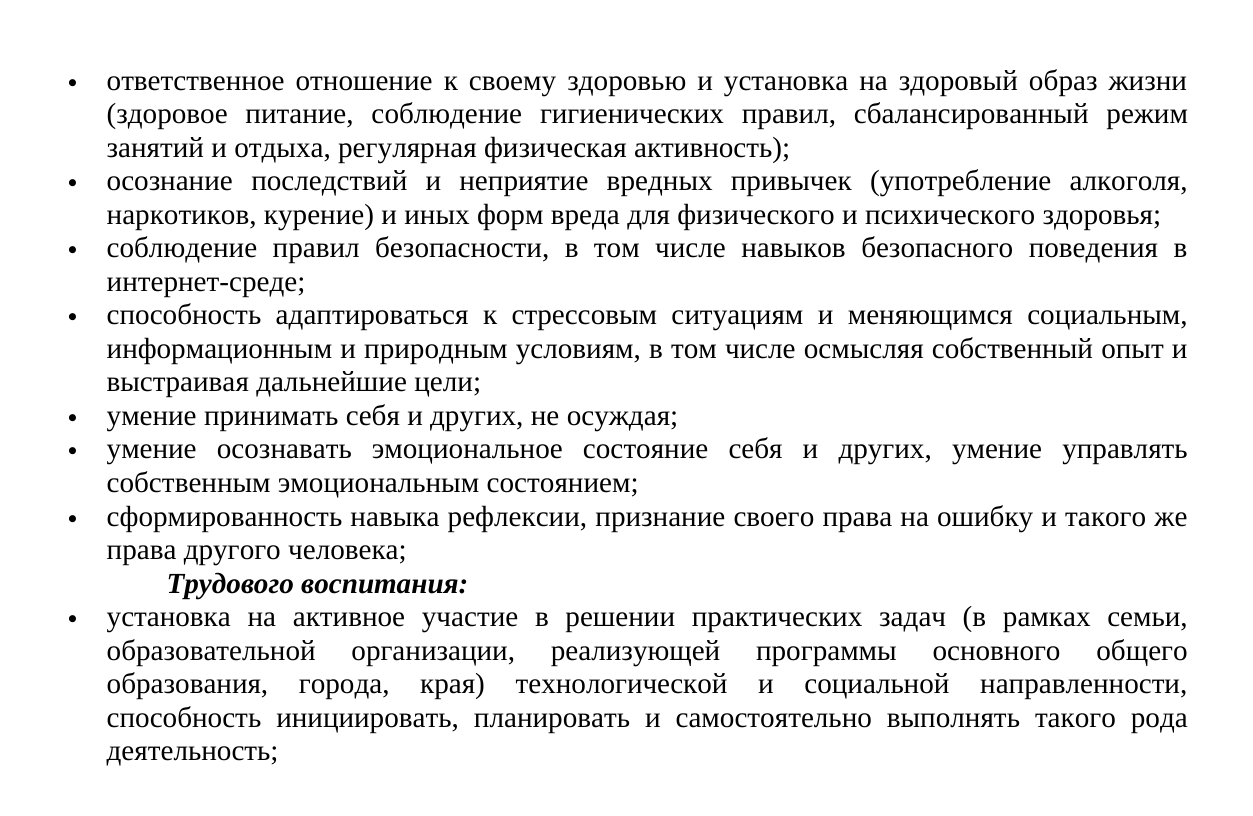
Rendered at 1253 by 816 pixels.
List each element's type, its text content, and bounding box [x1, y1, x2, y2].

text Трудового воспитания: [106, 566, 1188, 599]
list установка на активное участие в решении практических задач (в рамках семьи, образовательной организации, реализующей программы основного общего образования, города, края) технологической и социальной направленности, способность инициировать, планировать и самостоятельно выполнять такого рода деятельность; [69, 599, 1188, 767]
list сформированность навыка рефлексии, признание своего права на ошибку и такого же права другого человека; [69, 499, 1188, 566]
list ответственное отношение к своему здоровью и установка на здоровый образ жизни (здоровое питание, соблюдение гигиенических правил, сбалансированный режим занятий и отдыха, регулярная физическая активность); [69, 63, 1188, 163]
list умение принимать себя и других, не осуждая; [69, 398, 1188, 432]
list осознание последствий и неприятие вредных привычек (употребление алкоголя, наркотиков, курение) и иных форм вреда для физического и психического здоровья; [69, 163, 1188, 230]
list умение осознавать эмоциональное состояние себя и других, умение управлять собственным эмоциональным состоянием; [69, 432, 1188, 499]
list соблюдение правил безопасности, в том числе навыков безопасного поведения в интернет-среде; [69, 230, 1188, 297]
list способность адаптироваться к стрессовым ситуациям и меняющимся социальным, информационным и природным условиям, в том числе осмысляя собственный опыт и выстраивая дальнейшие цели; [69, 297, 1188, 398]
